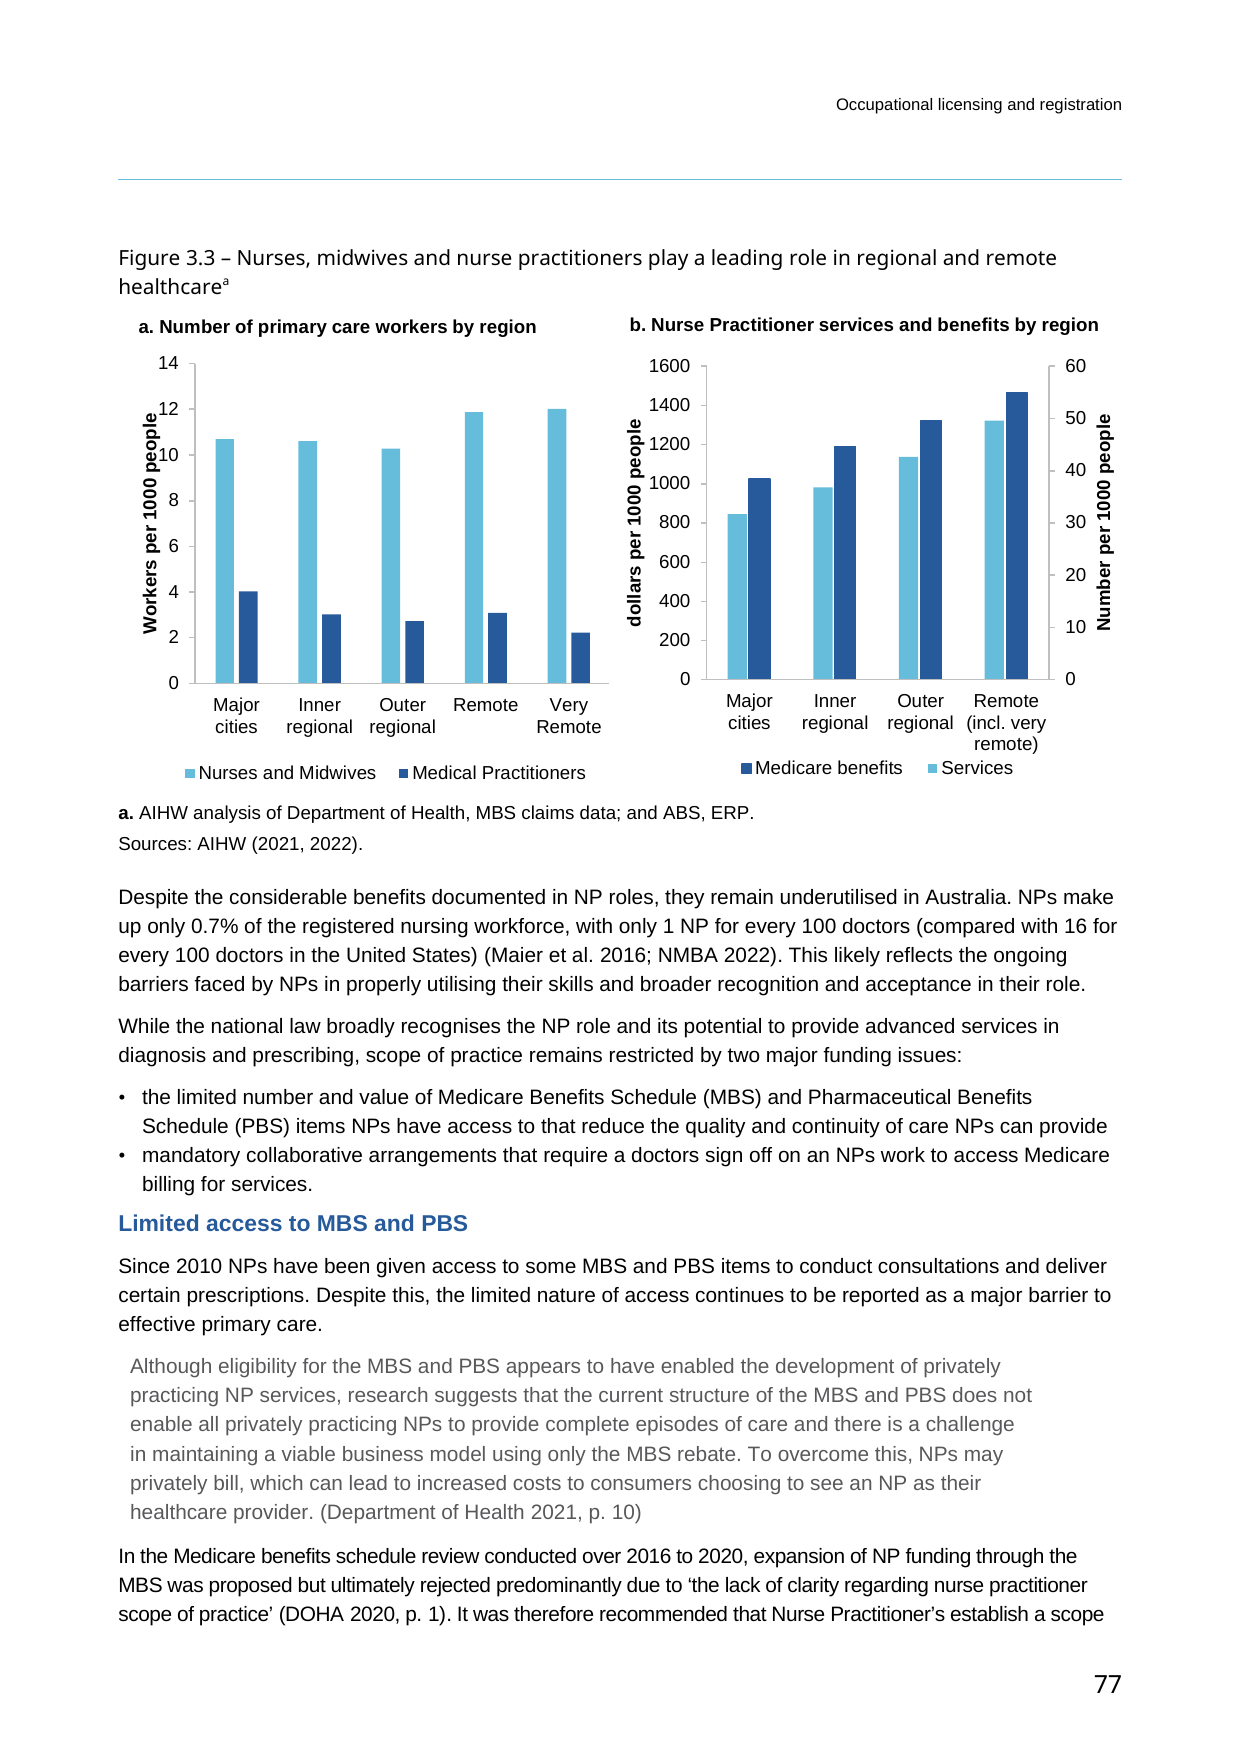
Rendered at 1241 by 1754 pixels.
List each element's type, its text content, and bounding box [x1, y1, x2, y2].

text a. AIHW analysis of Department of Health, MBS claims data; and ABS, ERP. [118, 801, 1122, 824]
text Sources: AIHW (2021, 2022). [118, 832, 1122, 854]
subtitle Figure 3.3 – Nurses, midwives and nurse practitioners play a leading role in regional and remote healthcarea [118, 242, 1122, 301]
subtitle Limited access to MBS and PBS [118, 1209, 1122, 1236]
text Since 2010 NPs have been given access to some MBS and PBS items to conduct consultations and deliver certain prescriptions. Despite this, the limited nature of access continues to be reported as a major barrier to effective primary care. [118, 1249, 1122, 1336]
text While the national law broadly recognises the NP role and its potential to provide advanced services in diagnosis and prescribing, scope of practice remains restricted by two major funding issues: [118, 1009, 1122, 1067]
text Despite the considerable benefits documented in NP roles, they remain underutilised in Australia. NPs make up only 0.7% of the registered nursing workforce, with only 1 NP for every 100 doctors (compared with 16 for every 100 doctors in the United States) (Maier et al. 2016; NMBA 2022). This likely reflects the ongoing barriers faced by NPs in properly utilising their skills and broader recognition and acceptance in their role. [118, 879, 1122, 996]
text Although eligibility for the MBS and PBS appears to have enabled the development of privately practicing NP services, research suggests that the current structure of the MBS and PBS does not enable all privately practicing NPs to provide complete episodes of care and there is a challenge in maintaining a viable business model using only the MBS rebate. To overcome this, NPs may privately bill, which can lead to increased costs to consumers choosing to see an NP as their healthcare provider. (Department of Health 2021, p. 10) [130, 1349, 1033, 1524]
table_header [118, 305, 609, 793]
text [118, 1538, 1122, 1626]
list the limited number and value of Medicare Benefits Schedule (MBS) and Pharmaceutical Benefits Schedule (PBS) items NPs have access to that reduce the quality and continuity of care NPs can provide [118, 1079, 1122, 1138]
table_header [609, 305, 1122, 793]
list mandatory collaborative arrangements that require a doctors sign off on an NPs work to access Medicare billing for services. [118, 1138, 1122, 1196]
